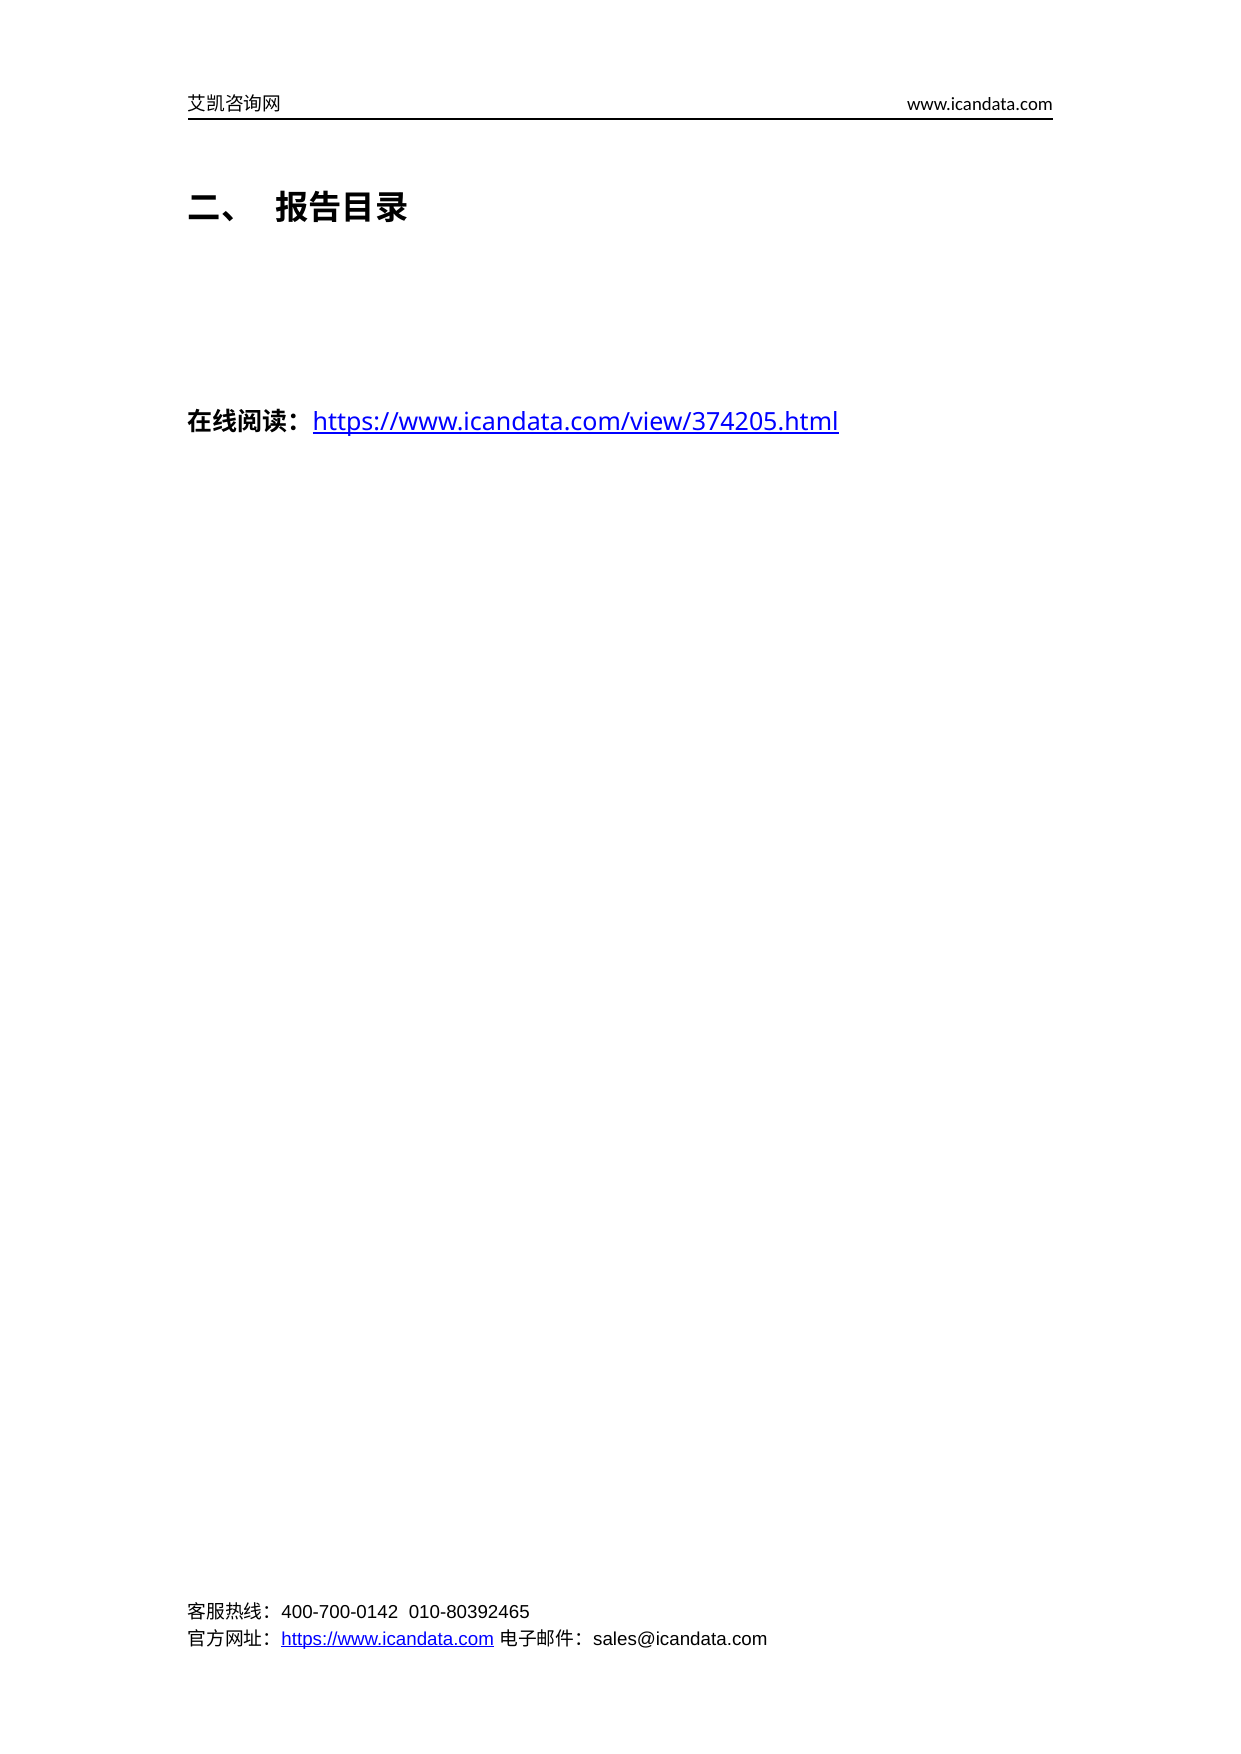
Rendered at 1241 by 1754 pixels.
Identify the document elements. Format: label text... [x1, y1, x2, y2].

subtitle 报告目录 [187, 172, 1053, 237]
text 在线阅读：https://www.icandata.com/view/374205.html [187, 387, 1053, 452]
